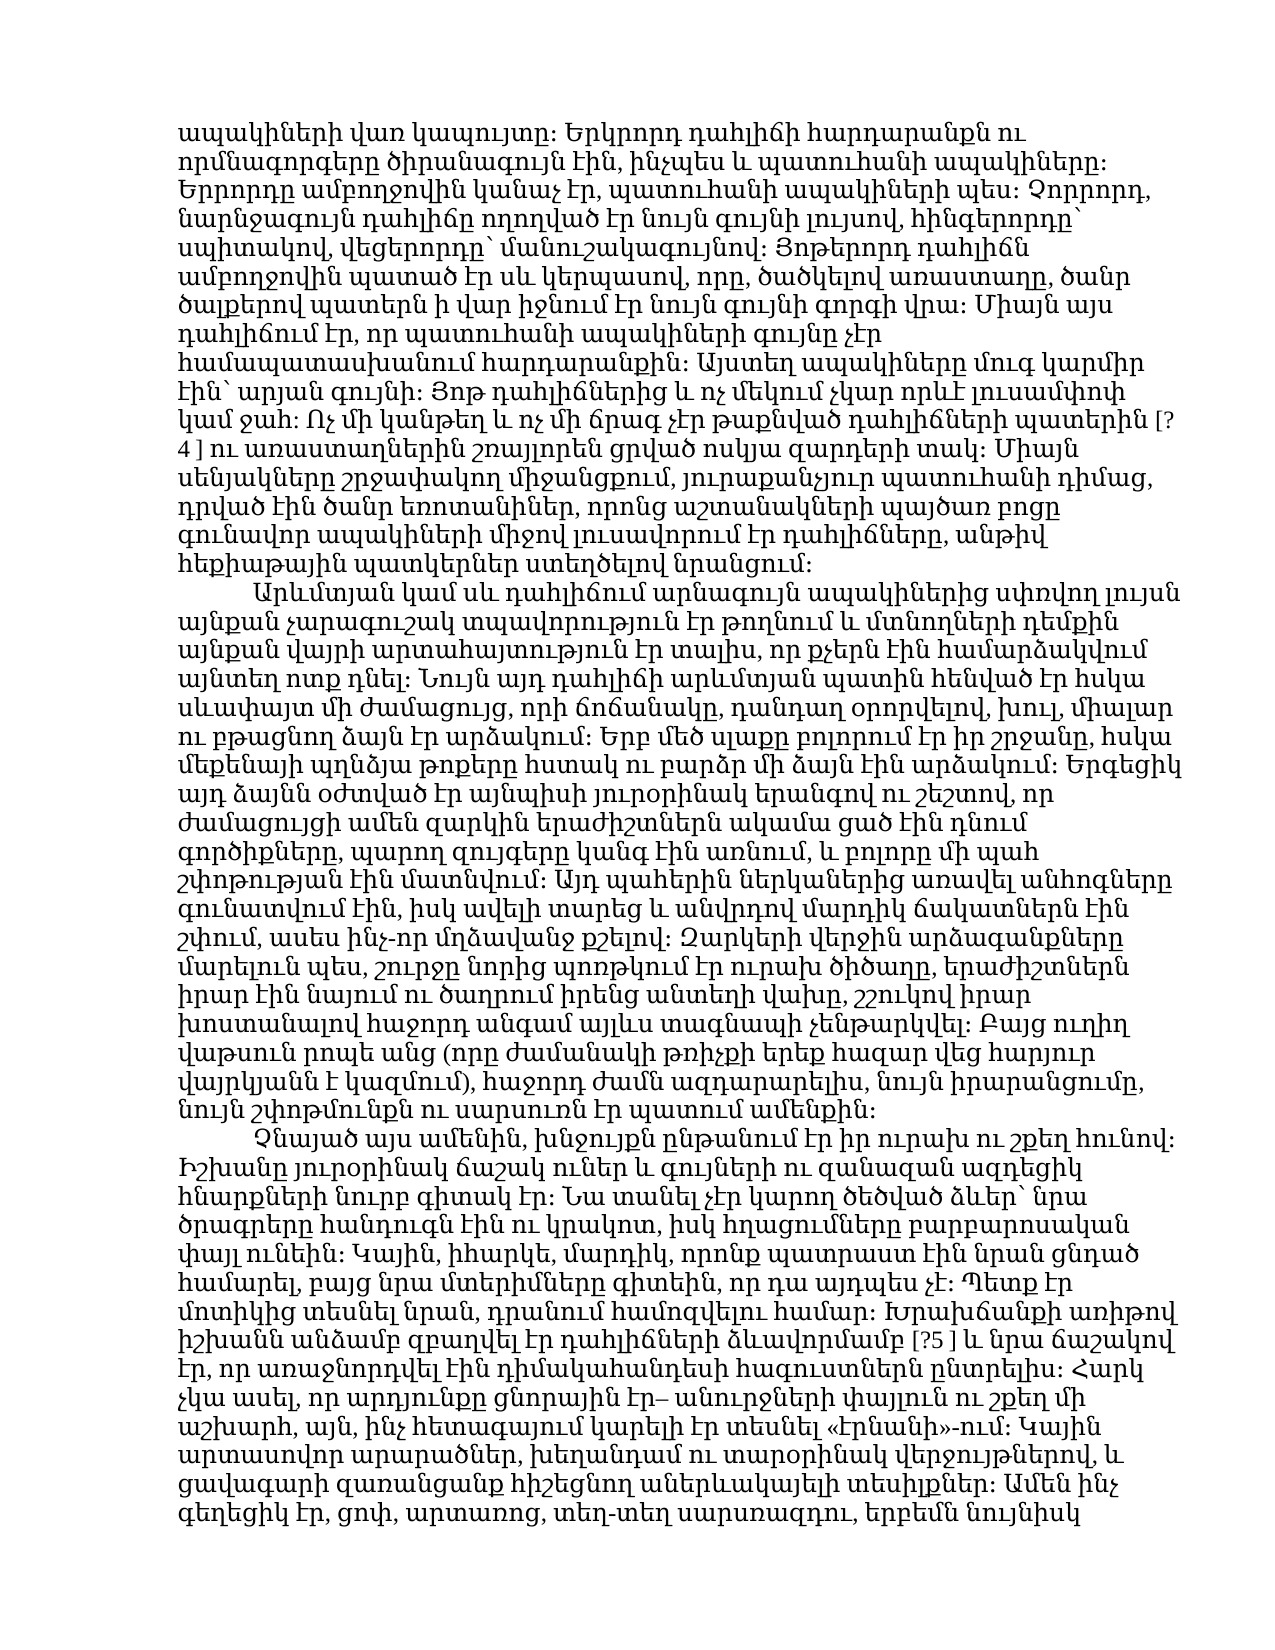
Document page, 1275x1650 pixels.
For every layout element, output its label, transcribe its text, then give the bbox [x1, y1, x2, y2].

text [177, 118, 1186, 578]
text Արևմտյան կամ սև դահլիճում արնագույն ապակիներից սփռվող լույսն այնքան չարագուշակ տպավորություն էր թողնում և մտնողների դեմքին այնքան վայրի արտահայտություն էր տալիս, որ քչերն էին համարձակվում այնտեղ ոտք դնել։ Նույն այդ դահլիճի արևմտյան պատին հենված էր հսկա սևափայտ մի ժամացույց, որի ճոճանակը, դանդաղ օրորվելով, խուլ, միալար ու բթացնող ձայն էր արձակում։ Երբ մեծ սլաքը բոլորում էր իր շրջանը, հսկա մեքենայի պղնձյա թոքերը հստակ ու բարձր մի ձայն էին արձակում։ Երգեցիկ այդ ձայնն օժտված էր այնպիսի յուրօրինակ երանգով ու շեշտով, որ ժամացույցի ամեն զարկին երաժիշտներն ակամա ցած էին դնում գործիքները, պարող զույգերը կանգ էին առնում, և բոլորը մի պահ շփոթության էին մատնվում։ Այդ պահերին ներկաներից առավել անհոգները գունատվում էին, իսկ ավելի տարեց և անվրդով մարդիկ ճակատներն էին շփում, ասես ինչ-որ մղձավանջ քշելով։ Զարկերի վերջին արձագանքները մարելուն պես, շուրջը նորից պոռթկում էր ուրախ ծիծաղը, երաժիշտներն իրար էին նայում ու ծաղրում իրենց անտեղի վախը, շշուկով իրար խոստանալով հաջորդ անգամ այլևս տագնապի չենթարկվել։ Բայց ուղիղ վաթսուն րոպե անց (որը ժամանակի թռիչքի երեք հազար վեց հարյուր վայրկյանն է կազմում), հաջորդ ժամն ազդարարելիս, նույն իրարանցումը, նույն շփոթմունքն ու սարսուռն էր պատում ամենքին։ [177, 578, 1186, 1124]
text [177, 1124, 1186, 1527]
